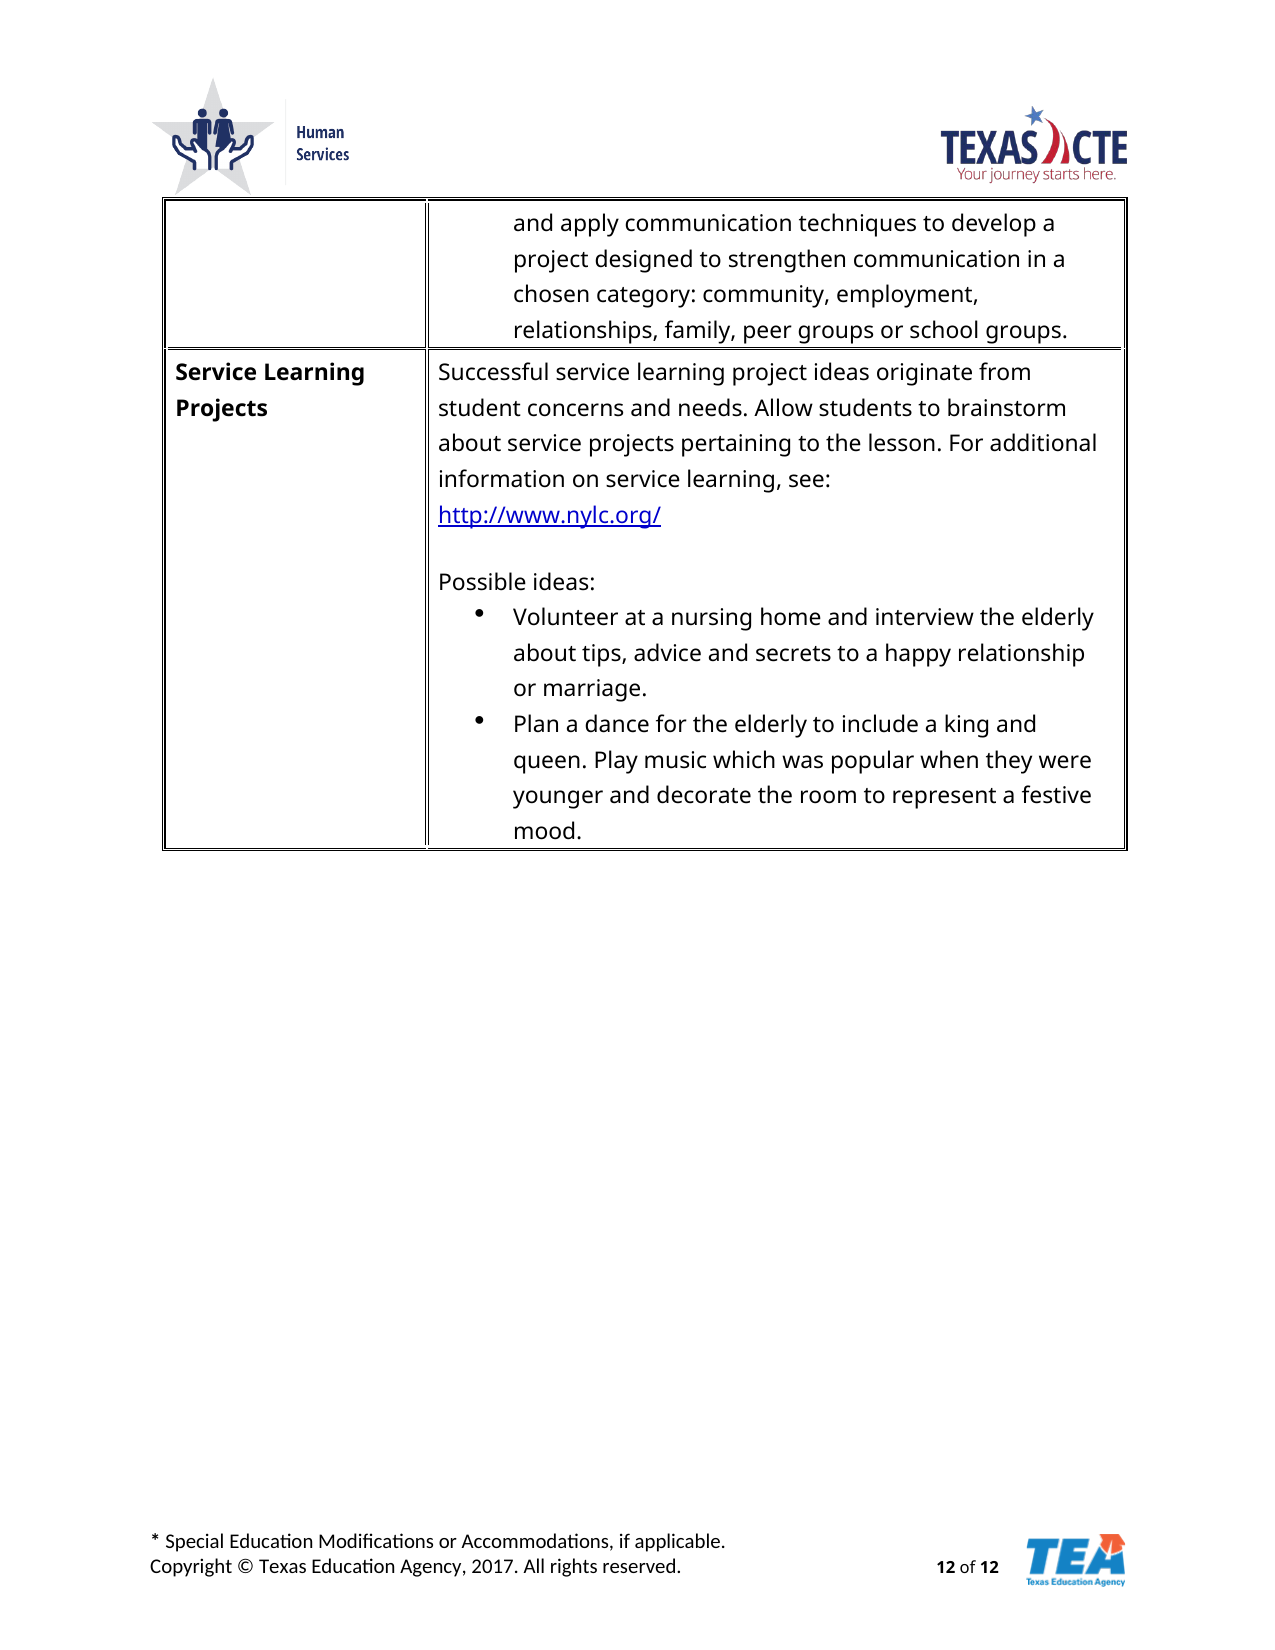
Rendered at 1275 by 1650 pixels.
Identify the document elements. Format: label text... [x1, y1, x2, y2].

table_cell Successful service learning project ideas originate from student concerns and needs. Allow students to brainstorm about service projects pertaining to the lesson. For additional information on service learning, see: http://www.nylc.org/ Possible ideas: Volunteer at a nursing home and interview the elderly about tips, advice and secrets to a happy relationship or marriage. Plan a dance for the elderly to include a king and queen. Play music which was popular when they were younger and decorate the room to represent a festive mood. [427, 347, 1124, 848]
picture [922, 95, 1147, 194]
picture [1026, 1534, 1125, 1587]
table_cell Service Learning Projects [166, 347, 427, 848]
picture [150, 75, 404, 198]
table_cell CTSO connection [164, 198, 427, 347]
